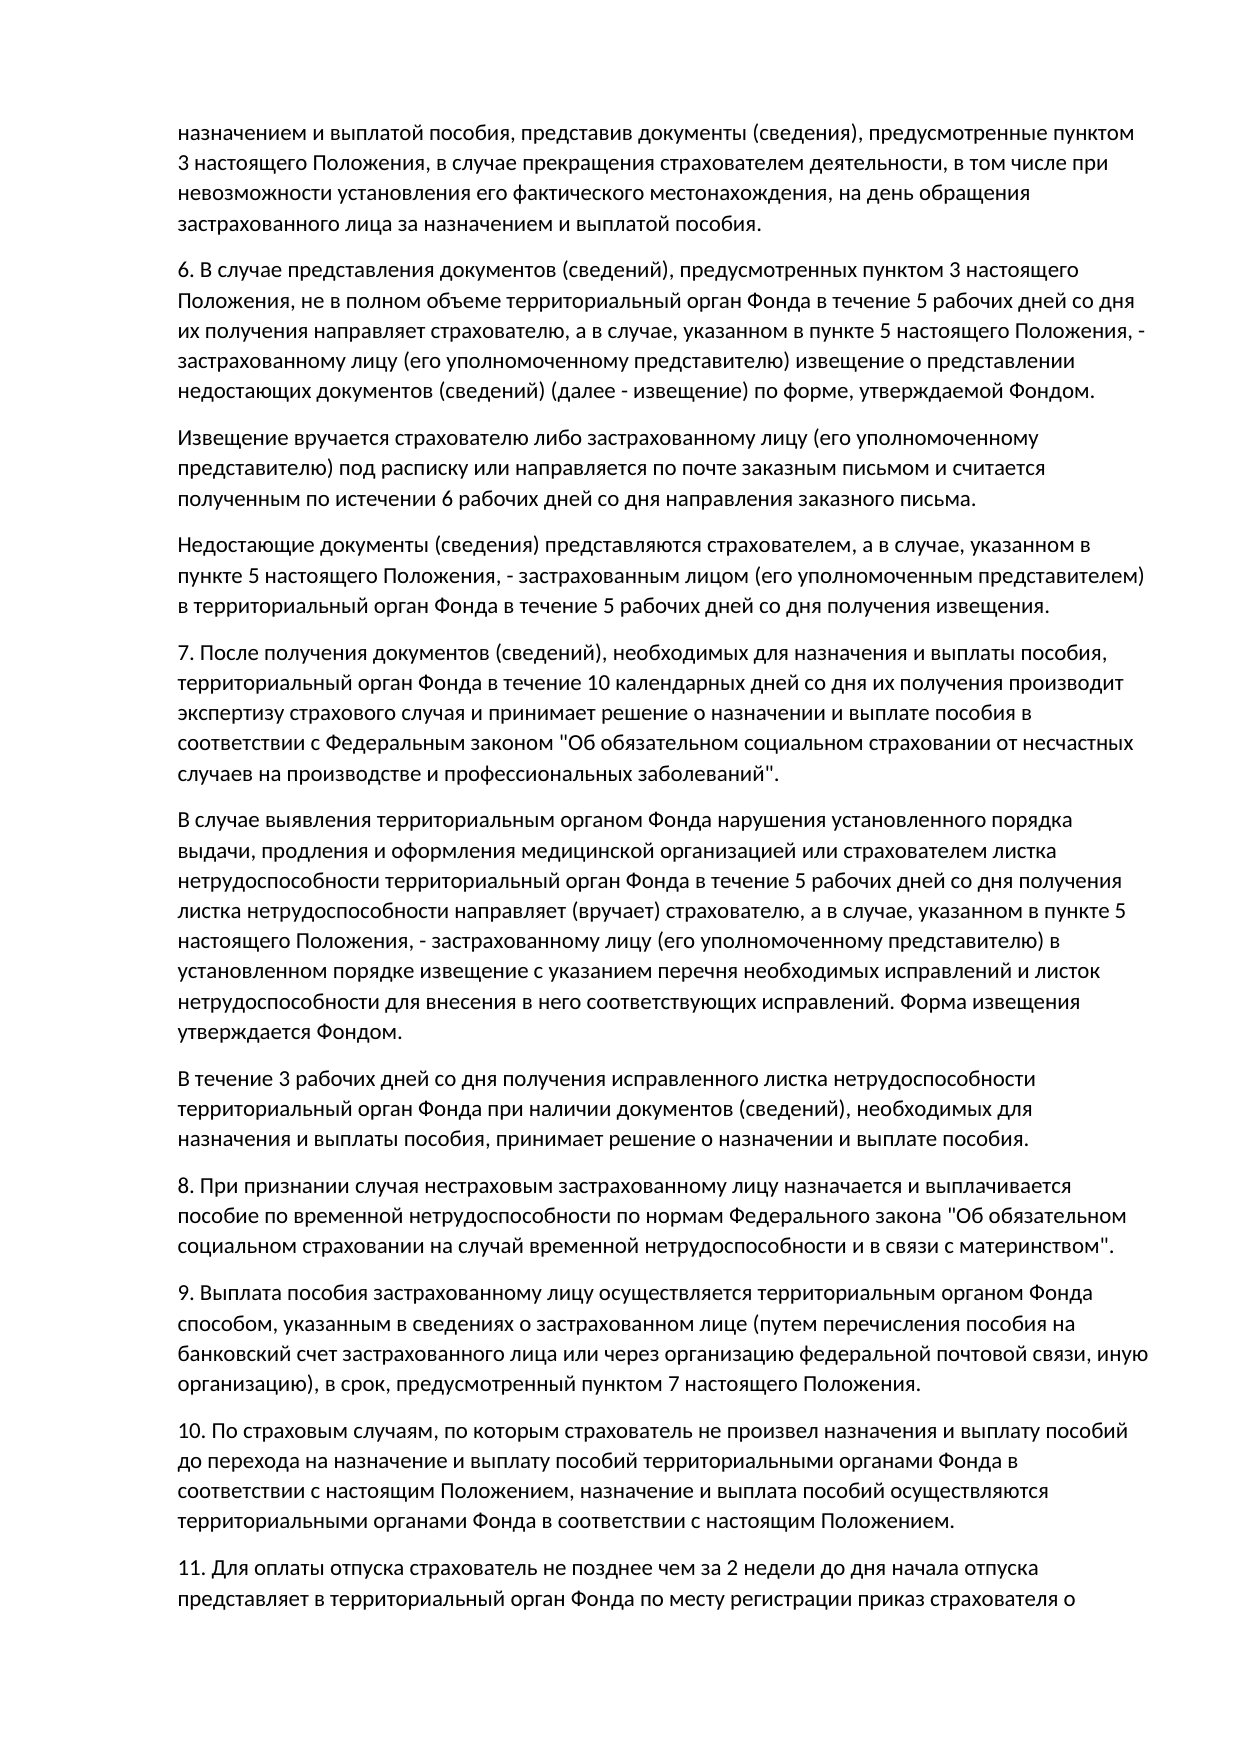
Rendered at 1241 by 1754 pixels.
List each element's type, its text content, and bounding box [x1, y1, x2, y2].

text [177, 118, 1152, 237]
text Недостающие документы (сведения) представляются страхователем, а в случае, указанном в пункте 5 настоящего Положения, - застрахованным лицом (его уполномоченным представителем) в территориальный орган Фонда в течение 5 рабочих дней со дня получения извещения. [177, 531, 1152, 619]
text В течение 3 рабочих дней со дня получения исправленного листка нетрудоспособности территориальный орган Фонда при наличии документов (сведений), необходимых для назначения и выплаты пособия, принимает решение о назначении и выплате пособия. [177, 1064, 1152, 1152]
text В случае выявления территориальным органом Фонда нарушения установленного порядка выдачи, продления и оформления медицинской организацией или страхователем листка нетрудоспособности территориальный орган Фонда в течение 5 рабочих дней со дня получения листка нетрудоспособности направляет (вручает) страхователю, а в случае, указанном в пункте 5 настоящего Положения, - застрахованному лицу (его уполномоченному представителю) в установленном порядке извещение с указанием перечня необходимых исправлений и листок нетрудоспособности для внесения в него соответствующих исправлений. Форма извещения утверждается Фондом. [177, 806, 1152, 1045]
text 8. При признании случая нестраховым застрахованному лицу назначается и выплачивается пособие по временной нетрудоспособности по нормам Федерального закона "Об обязательном социальном страховании на случай временной нетрудоспособности и в связи с материнством". [177, 1171, 1152, 1260]
text 9. Выплата пособия застрахованному лицу осуществляется территориальным органом Фонда способом, указанным в сведениях о застрахованном лице (путем перечисления пособия на банковский счет застрахованного лица или через организацию федеральной почтовой связи, иную организацию), в срок, предусмотренный пунктом 7 настоящего Положения. [177, 1278, 1152, 1397]
text 7. После получения документов (сведений), необходимых для назначения и выплаты пособия, территориальный орган Фонда в течение 10 календарных дней со дня их получения производит экспертизу страхового случая и принимает решение о назначении и выплате пособия в соответствии с Федеральным законом "Об обязательном социальном страховании от несчастных случаев на производстве и профессиональных заболеваний". [177, 638, 1152, 787]
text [177, 1553, 1152, 1612]
text 10. По страховым случаям, по которым страхователь не произвел назначения и выплату пособий до перехода на назначение и выплату пособий территориальными органами Фонда в соответствии с настоящим Положением, назначение и выплата пособий осуществляются территориальными органами Фонда в соответствии с настоящим Положением. [177, 1416, 1152, 1535]
text 6. В случае представления документов (сведений), предусмотренных пунктом 3 настоящего Положения, не в полном объеме территориальный орган Фонда в течение 5 рабочих дней со дня их получения направляет страхователю, а в случае, указанном в пункте 5 настоящего Положения, - застрахованному лицу (его уполномоченному представителю) извещение о представлении недостающих документов (сведений) (далее - извещение) по форме, утверждаемой Фондом. [177, 256, 1152, 404]
text Извещение вручается страхователю либо застрахованному лицу (его уполномоченному представителю) под расписку или направляется по почте заказным письмом и считается полученным по истечении 6 рабочих дней со дня направления заказного письма. [177, 423, 1152, 512]
